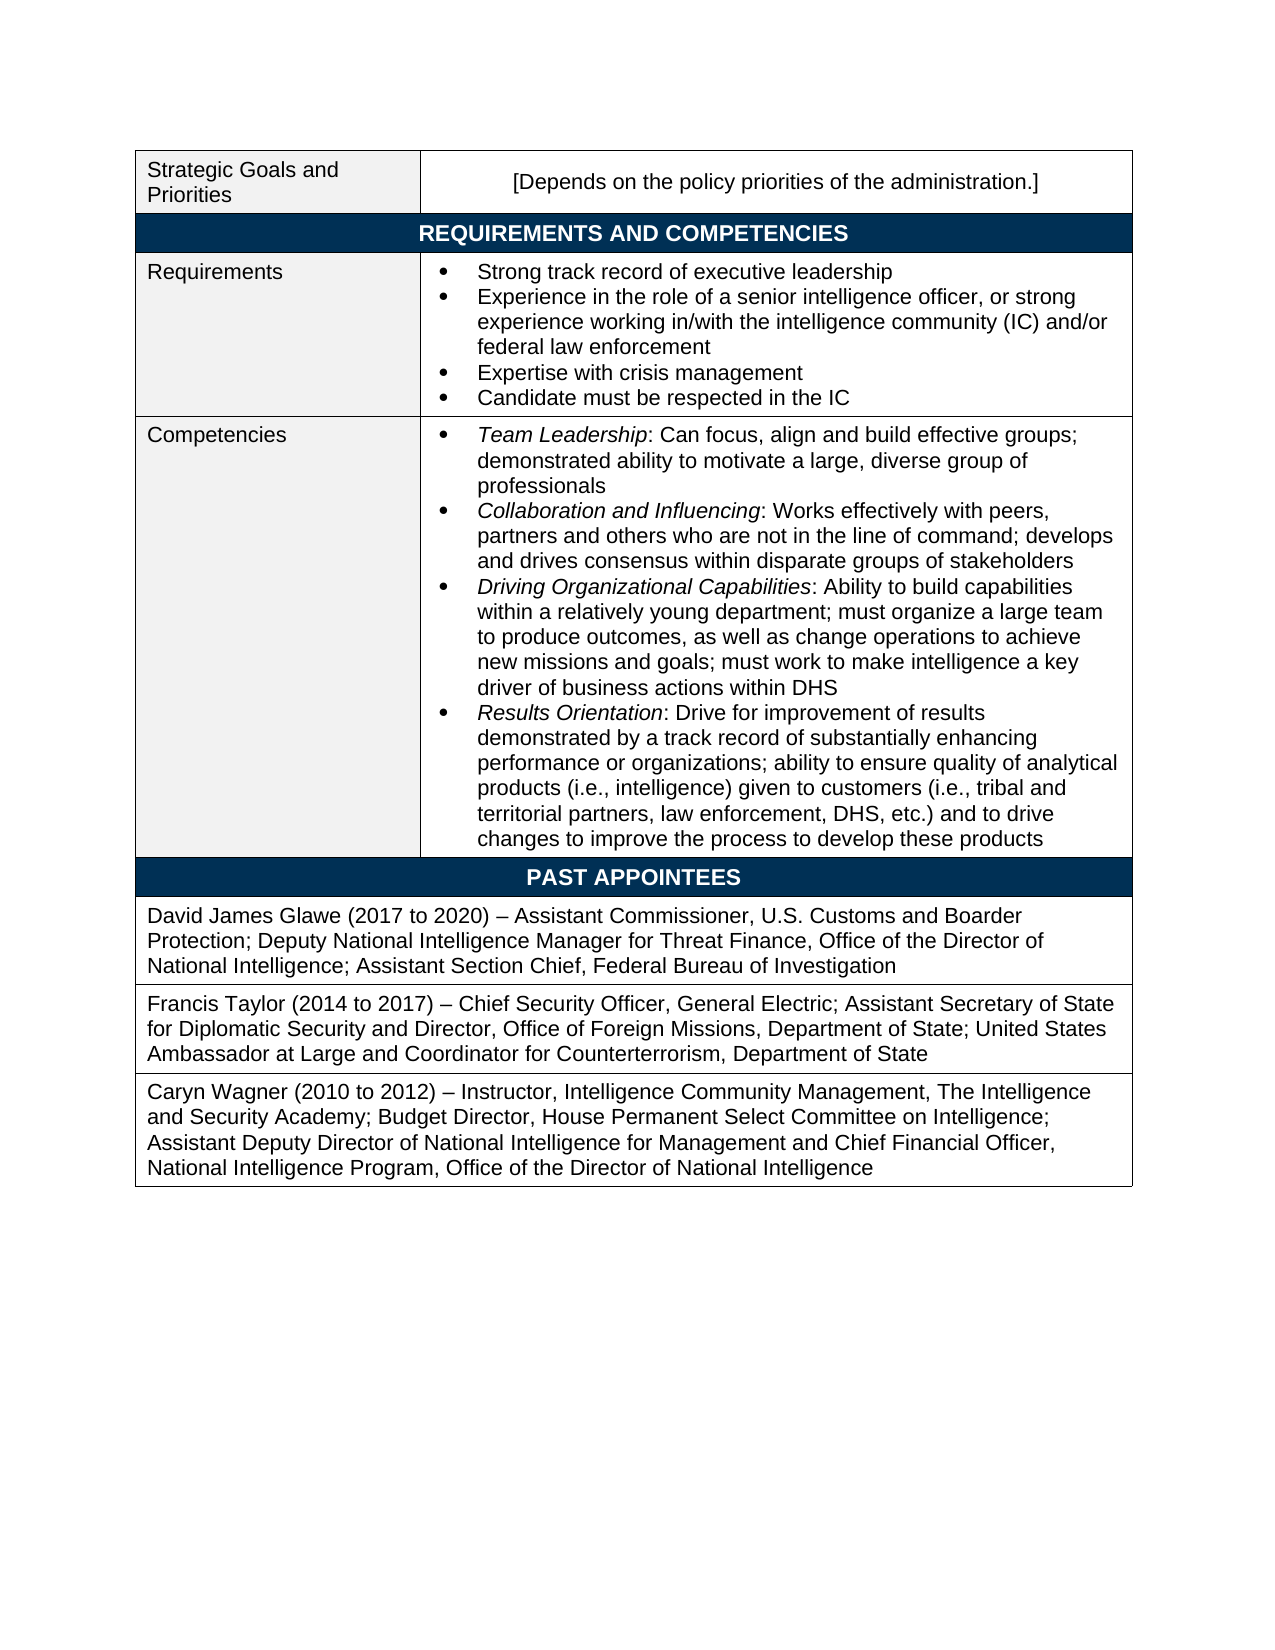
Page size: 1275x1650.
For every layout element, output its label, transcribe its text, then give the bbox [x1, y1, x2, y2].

table_cell Strategic Goals and Priorities [136, 151, 420, 213]
table_cell PAST APPOINTEES [136, 858, 1132, 896]
table_cell Strong track record of executive leadership Experience in the role of a senior intelligence officer, or strong experience working in/with the intelligence community (IC) and/or federal law enforcement Expertise with crisis management Candidate must be respected in the IC [421, 253, 1132, 416]
table_cell Requirements [136, 253, 420, 416]
table_cell Caryn Wagner (2010 to 2012) – Instructor, Intelligence Community Management, The Intelligence and Security Academy; Budget Director, House Permanent Select Committee on Intelligence; Assistant Deputy Director of National Intelligence for Management and Chief Financial Officer, National Intelligence Program, Office of the Director of National Intelligence [136, 1074, 1132, 1186]
table_cell REQUIREMENTS AND COMPETENCIES [136, 214, 1132, 252]
table_cell Francis Taylor (2014 to 2017) – Chief Security Officer, General Electric; Assistant Secretary of State for Diplomatic Security and Director, Office of Foreign Missions, Department of State; United States Ambassador at Large and Coordinator for Counterterrorism, Department of State [136, 985, 1132, 1072]
table_cell Team Leadership: Can focus, align and build effective groups; demonstrated ability to motivate a large, diverse group of professionals Collaboration and Influencing: Works effectively with peers, partners and others who are not in the line of command; develops and drives consensus within disparate groups of stakeholders Driving Organizational Capabilities: Ability to build capabilities within a relatively young department; must organize a large team to produce outcomes, as well as change operations to achieve new missions and goals; must work to make intelligence a key driver of business actions within DHS Results Orientation: Drive for improvement of results demonstrated by a track record of substantially enhancing performance or organizations; ability to ensure quality of analytical products (i.e., intelligence) given to customers (i.e., tribal and territorial partners, law enforcement, DHS, etc.) and to drive changes to improve the process to develop these products [421, 417, 1132, 857]
table_cell [Depends on the policy priorities of the administration.] [421, 151, 1132, 213]
table_cell Competencies [136, 417, 420, 857]
table_cell David James Glawe (2017 to 2020) – Assistant Commissioner, U.S. Customs and Boarder Protection; Deputy National Intelligence Manager for Threat Finance, Office of the Director of National Intelligence; Assistant Section Chief, Federal Bureau of Investigation [136, 897, 1132, 984]
